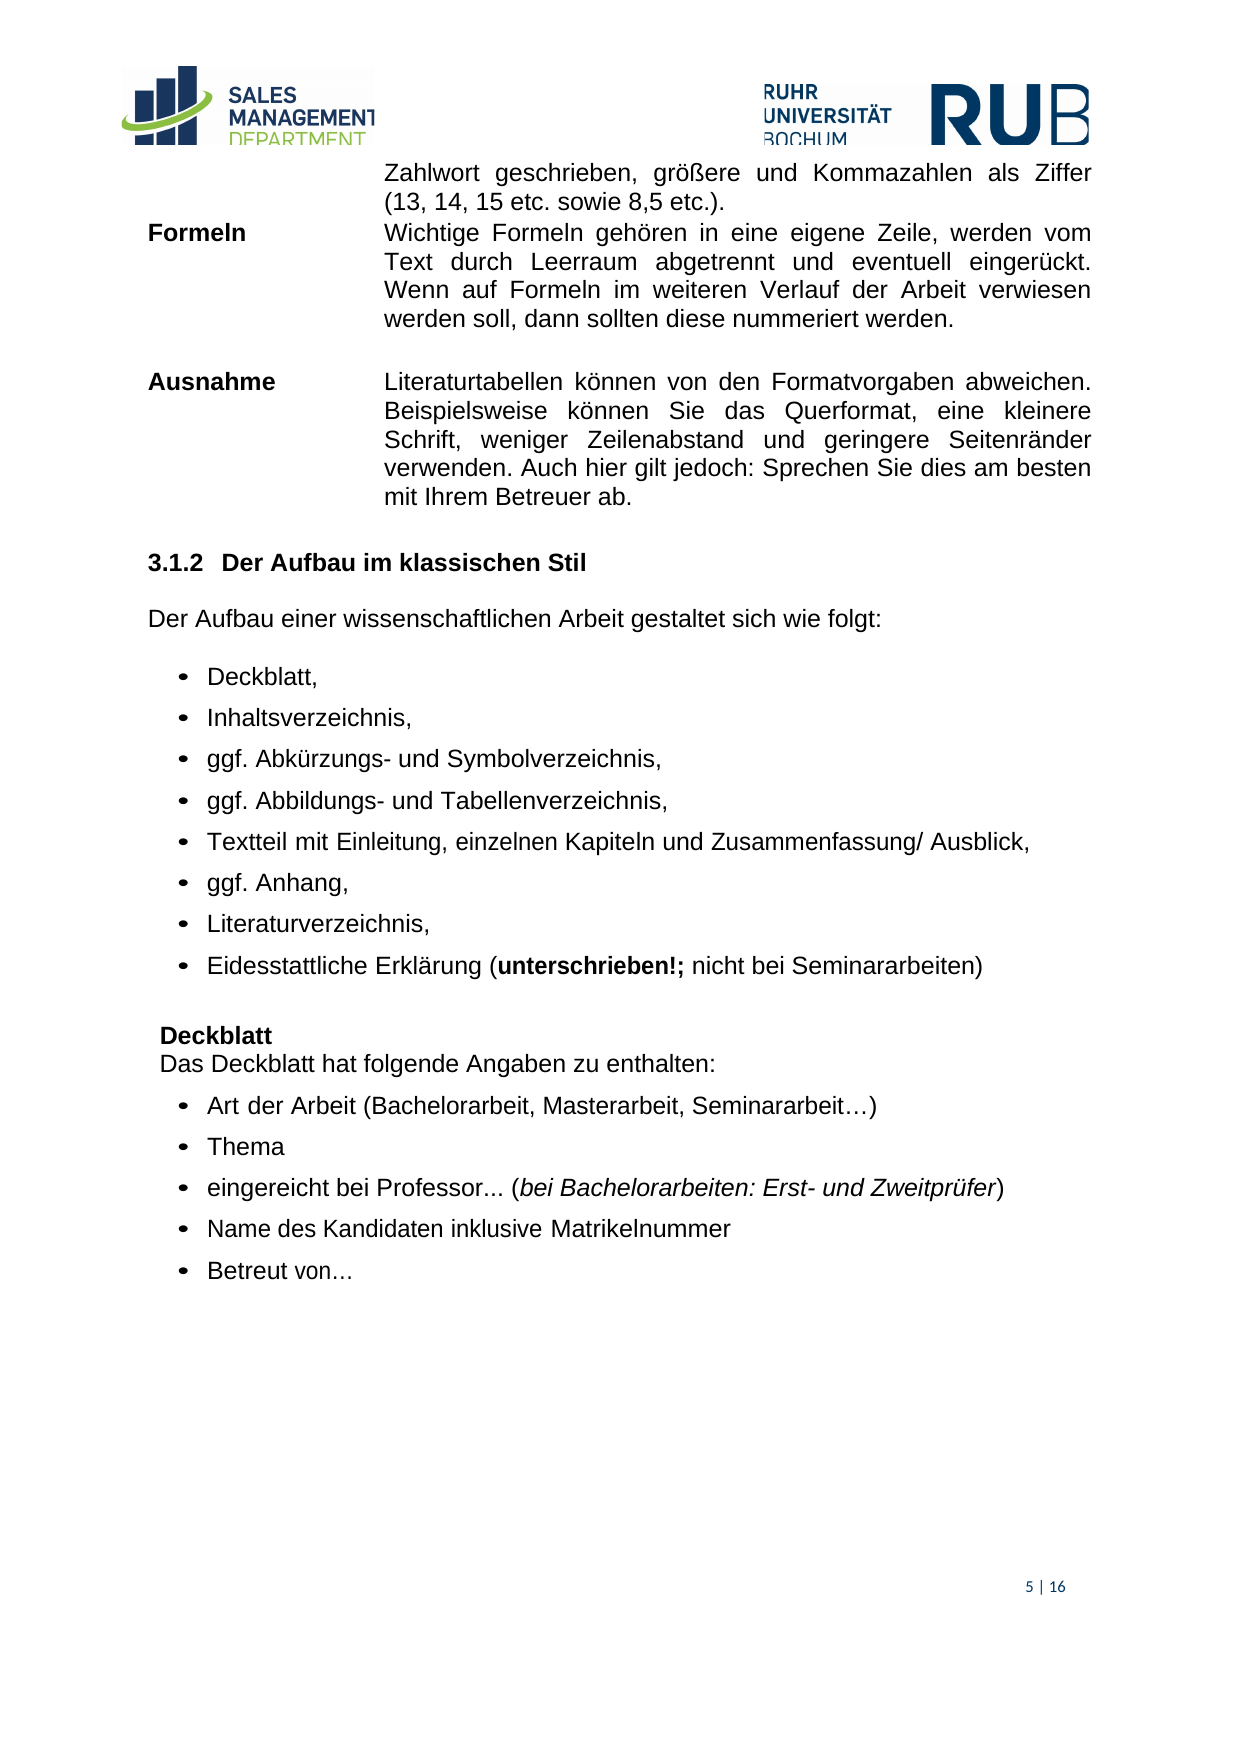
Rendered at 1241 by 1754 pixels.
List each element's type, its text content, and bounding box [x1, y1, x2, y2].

text • ggf. Abkürzungs- und Symbolverzeichnis, [177, 744, 1093, 773]
picture [763, 84, 1089, 144]
subtitle 3.1.2 Der Aufbau im klassischen Stil [148, 548, 1093, 577]
text • Art der Arbeit (Bachelorarbeit, Masterarbeit, Seminararbeit…) [177, 1091, 1093, 1119]
text • Eidesstattliche Erklärung (unterschrieben!; nicht bei Seminararbeiten) [177, 951, 1093, 979]
text • Betreut von… [177, 1256, 1093, 1284]
text Deckblatt [159, 1021, 1093, 1049]
text Formeln Wichtige Formeln gehören in eine eigene Zeile, werden vom Text durch Leerraum abgetrennt und eventuell eingerückt. Wenn auf Formeln im weiteren Verlauf der Arbeit verwiesen werden soll, dann sollten diese nummeriert werden. [148, 218, 1093, 333]
text Der Aufbau einer wissenschaftlichen Arbeit gestaltet sich wie folgt: [148, 604, 1093, 633]
text • Deckblatt, [177, 662, 1093, 691]
text • eingereicht bei Professor... (bei Bachelorarbeiten: Erst- und Zweitprüfer) [177, 1173, 1093, 1202]
text Ausnahme Literaturtabellen können von den Formatvorgaben abweichen. Beispielsweise können Sie das Querformat, eine kleinere Schrift, weniger Zeilenabstand und geringere Seitenränder verwenden. Auch hier gilt jedoch: Sprechen Sie dies am besten mit Ihrem Betreuer ab. [148, 367, 1093, 511]
text Das Deckblatt hat folgende Angaben zu enthalten: [159, 1049, 1093, 1078]
picture [121, 66, 375, 145]
text • Textteil mit Einleitung, einzelnen Kapiteln und Zusammenfassung/ Ausblick, [177, 827, 1093, 856]
text • Literaturverzeichnis, [177, 909, 1093, 938]
text • Thema [177, 1132, 1093, 1161]
text • Name des Kandidaten inklusive Matrikelnummer [177, 1214, 1093, 1243]
text • ggf. Anhang, [177, 868, 1093, 897]
text • Inhaltsverzeichnis, [177, 703, 1093, 732]
text • ggf. Abbildungs- und Tabellenverzeichnis, [177, 786, 1093, 814]
